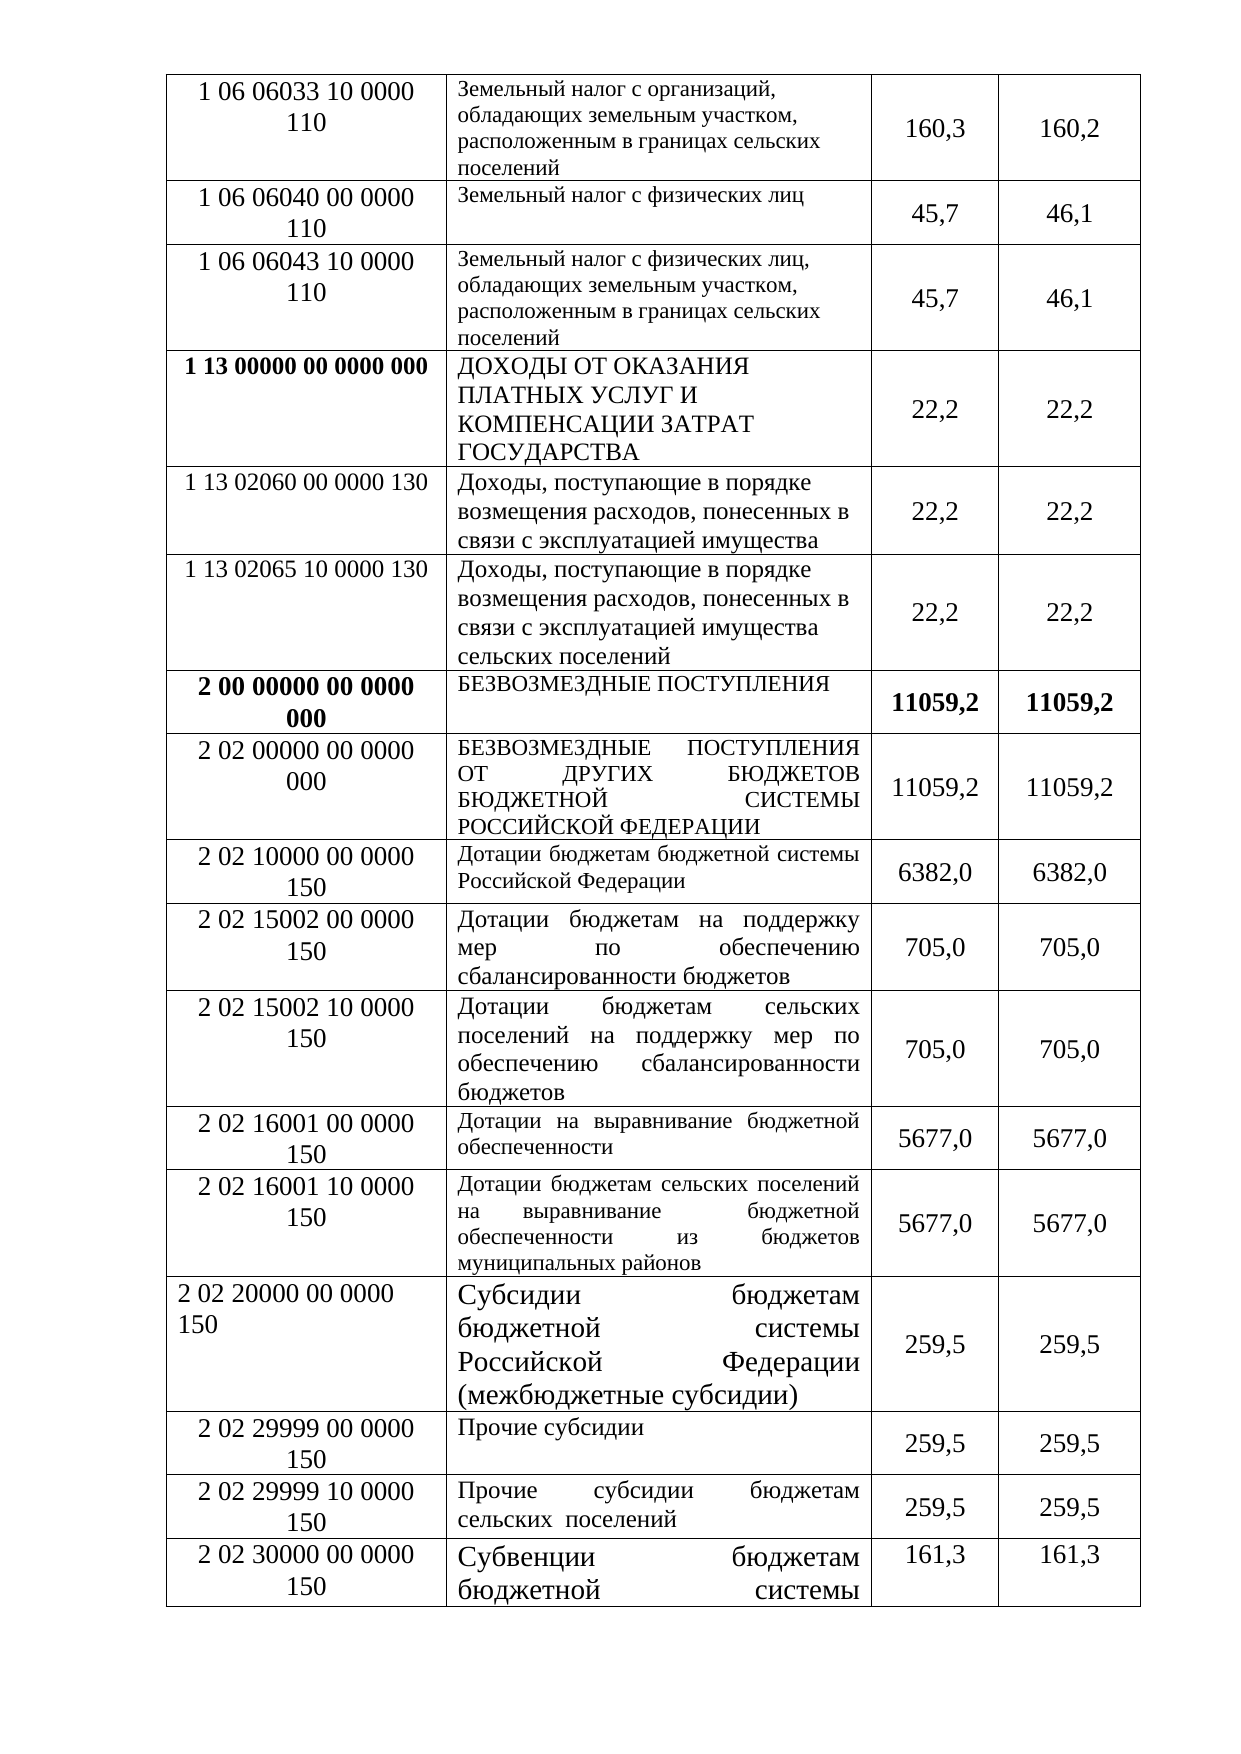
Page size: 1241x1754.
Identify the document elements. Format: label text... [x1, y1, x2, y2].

table_cell 2 00 00000 00 0000 000 [167, 671, 446, 733]
table_cell 705,0 [999, 991, 1140, 1106]
table_cell 1 13 02060 00 0000 130 [167, 467, 446, 553]
table_cell 161,3 [999, 1539, 1140, 1606]
table_cell Прочие субсидии бюджетам сельских поселений [447, 1475, 871, 1538]
table_cell Земельный налог с физических лиц [447, 181, 871, 244]
table_cell 5677,0 [999, 1170, 1140, 1276]
table_cell 2 02 20000 00 0000 150 [167, 1277, 446, 1411]
table_cell Дотации на выравнивание бюджетной обеспеченности [447, 1107, 871, 1169]
table_cell 1 06 06033 10 0000 110 [167, 75, 446, 180]
table_cell 705,0 [872, 991, 998, 1106]
table_cell 2 02 29999 00 0000 150 [167, 1412, 446, 1474]
table_cell 2 02 10000 00 0000 150 [167, 840, 446, 903]
table_cell 1 13 02065 10 0000 130 [167, 555, 446, 669]
table_cell 45,7 [872, 181, 998, 244]
table_cell 160,2 [999, 75, 1140, 180]
table_cell 45,7 [872, 245, 998, 350]
table_cell 46,1 [999, 245, 1140, 350]
table_cell 160,3 [872, 75, 998, 180]
table_cell 11059,2 [999, 734, 1140, 839]
table_cell Дотации бюджетам бюджетной системы Российской Федерации [447, 840, 871, 903]
table_cell 22,2 [872, 467, 998, 553]
table_cell БЕЗВОЗМЕЗДНЫЕ ПОСТУПЛЕНИЯ ОТ ДРУГИХ БЮДЖЕТОВ БЮДЖЕТНОЙ СИСТЕМЫ РОССИЙСКОЙ ФЕДЕРАЦИИ [447, 734, 871, 839]
table_cell 259,5 [999, 1475, 1140, 1538]
table_cell 22,2 [872, 555, 998, 669]
table_cell Земельный налог с организаций, обладающих земельным участком, расположенным в границах сельских поселений [447, 75, 871, 180]
table_cell 6382,0 [872, 840, 998, 903]
table_cell 259,5 [872, 1412, 998, 1474]
table_cell 705,0 [999, 904, 1140, 990]
table_cell 22,2 [999, 555, 1140, 669]
table_cell 705,0 [872, 904, 998, 990]
table_cell 5677,0 [872, 1170, 998, 1276]
table_cell 259,5 [872, 1475, 998, 1538]
table_cell 22,2 [872, 351, 998, 466]
table_cell Субсидии бюджетам бюджетной системы Российской Федерации (межбюджетные субсидии) [447, 1277, 871, 1411]
table_cell 2 02 00000 00 0000 000 [167, 734, 446, 839]
table_cell ДОХОДЫ ОТ ОКАЗАНИЯ ПЛАТНЫХ УСЛУГ И КОМПЕНСАЦИИ ЗАТРАТ ГОСУДАРСТВА [447, 351, 871, 466]
table_cell 2 02 15002 10 0000 150 [167, 991, 446, 1106]
table_cell 259,5 [999, 1412, 1140, 1474]
table_cell Доходы, поступающие в порядке возмещения расходов, понесенных в связи с эксплуатацией имущества сельских поселений [447, 555, 871, 669]
table_cell Дотации бюджетам сельских поселений на выравнивание бюджетной обеспеченности из бюджетов муниципальных районов [447, 1170, 871, 1276]
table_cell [167, 1539, 446, 1606]
table_cell 22,2 [999, 467, 1140, 553]
table_cell Дотации бюджетам сельских поселений на поддержку мер по обеспечению сбалансированности бюджетов [447, 991, 871, 1106]
table_cell 1 06 06043 10 0000 110 [167, 245, 446, 350]
table_cell Прочие субсидии [447, 1412, 871, 1474]
table_cell 5677,0 [999, 1107, 1140, 1169]
table_cell Земельный налог с физических лиц, обладающих земельным участком, расположенным в границах сельских поселений [447, 245, 871, 350]
table_cell 2 02 29999 10 0000 150 [167, 1475, 446, 1538]
table_cell 11059,2 [872, 734, 998, 839]
table_cell 46,1 [999, 181, 1140, 244]
table_cell Доходы, поступающие в порядке возмещения расходов, понесенных в связи с эксплуатацией имущества [447, 467, 871, 553]
table_cell 259,5 [872, 1277, 998, 1411]
table_cell 259,5 [999, 1277, 1140, 1411]
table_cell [447, 1539, 871, 1606]
table_cell 11059,2 [872, 671, 998, 733]
table_cell 11059,2 [999, 671, 1140, 733]
table_cell Дотации бюджетам на поддержку мер по обеспечению сбалансированности бюджетов [447, 904, 871, 990]
table_cell 5677,0 [872, 1107, 998, 1169]
table_cell БЕЗВОЗМЕЗДНЫЕ ПОСТУПЛЕНИЯ [447, 671, 871, 733]
table_cell 22,2 [999, 351, 1140, 466]
table_cell 6382,0 [999, 840, 1140, 903]
table_cell 1 06 06040 00 0000 110 [167, 181, 446, 244]
table_cell 2 02 16001 00 0000 150 [167, 1107, 446, 1169]
table_cell 161,3 [872, 1539, 998, 1606]
table_cell 2 02 16001 10 0000 150 [167, 1170, 446, 1276]
table_cell 1 13 00000 00 0000 000 [167, 351, 446, 466]
table_cell 2 02 15002 00 0000 150 [167, 904, 446, 990]
